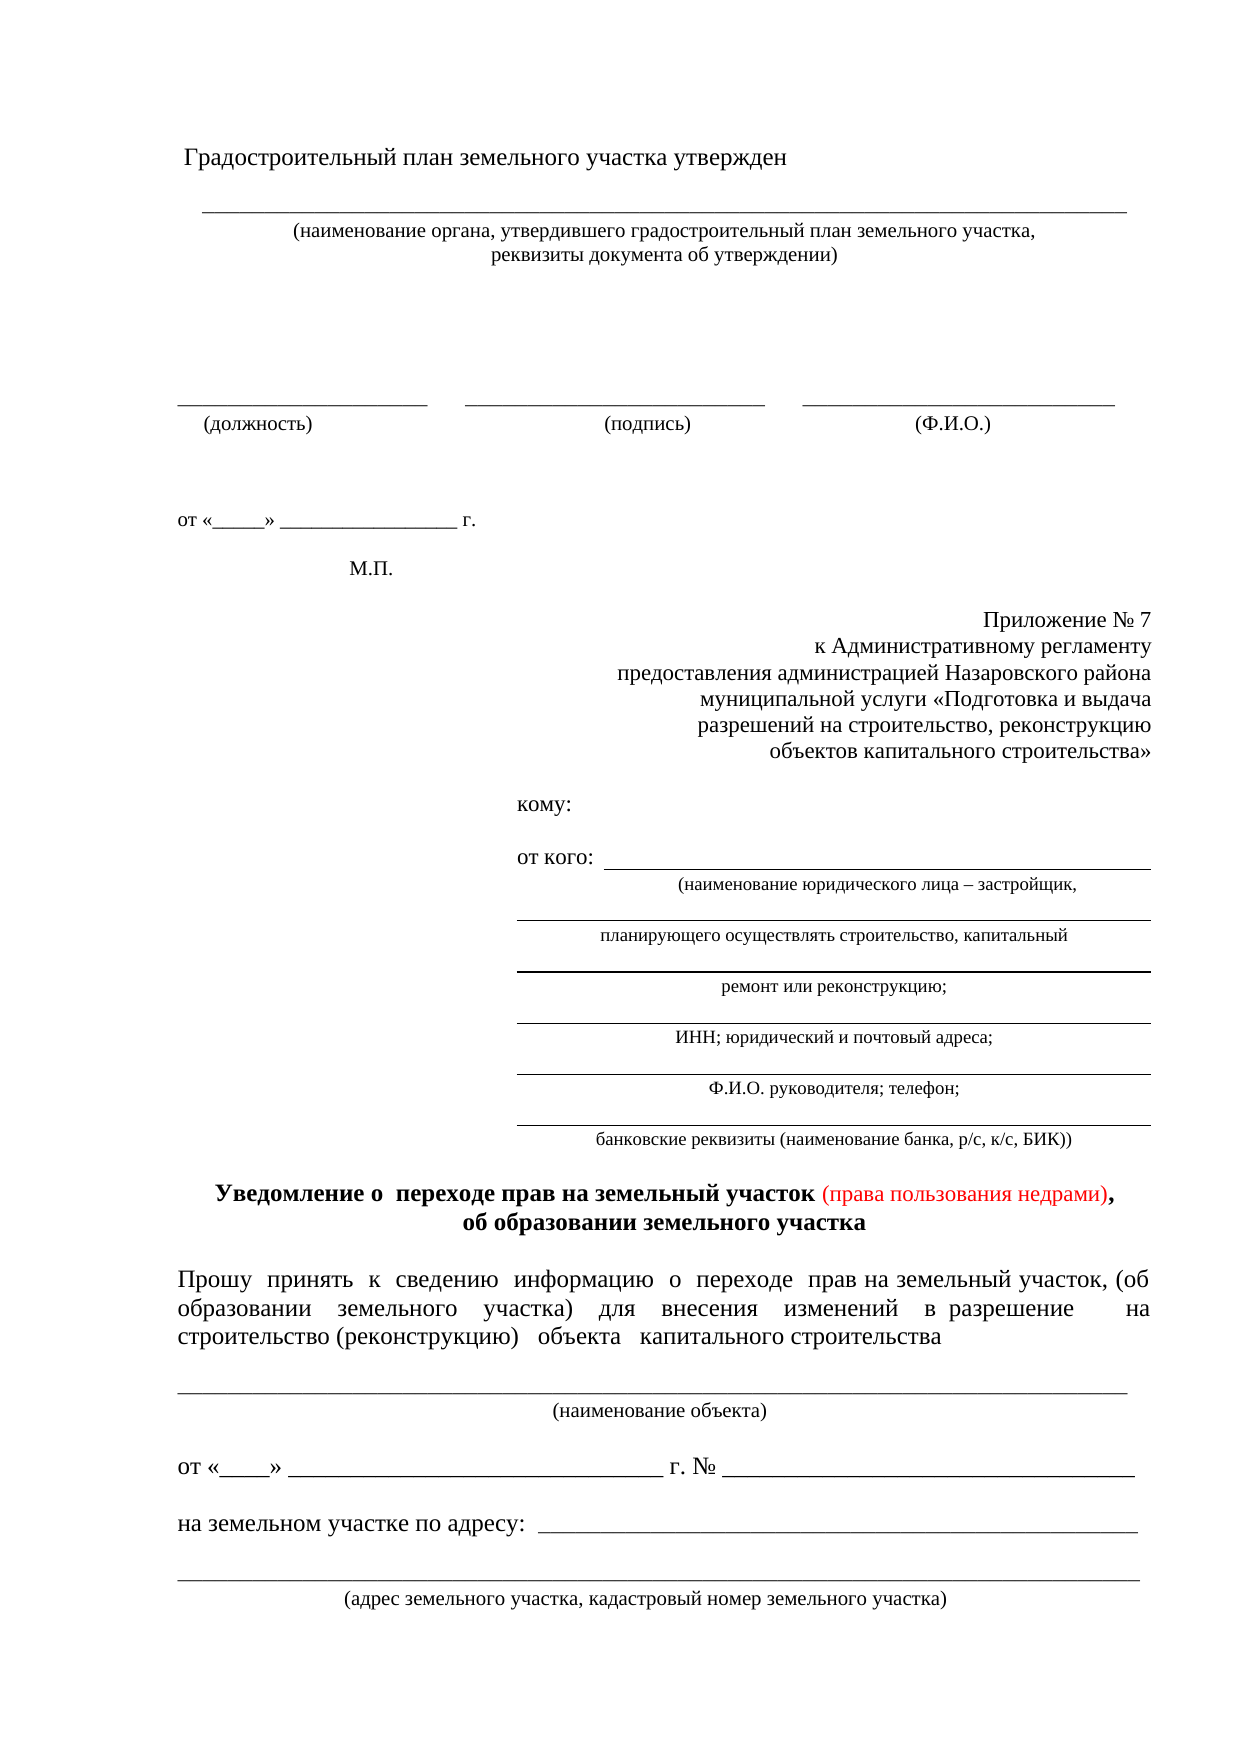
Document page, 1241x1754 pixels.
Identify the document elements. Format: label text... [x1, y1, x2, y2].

text от «_____» _________________ г. [177, 507, 1151, 531]
text Градостроительный план земельного участка утвержден [177, 142, 1151, 171]
text банковские реквизиты (наименование банка, р/с, к/с, БИК)) [517, 1126, 1151, 1149]
text _____________________________________________________________________________ [177, 1562, 1151, 1585]
text (адрес земельного участка, кадастровый номер земельного участка) [177, 1585, 1151, 1609]
text планирующего осуществлять строительство, капитальный [517, 921, 1151, 945]
text от «____» ______________________________ г. № _________________________________ [177, 1451, 1151, 1480]
text ИНН; юридический и почтовый адреса; [517, 1024, 1151, 1047]
text на земельном участке по адресу: ________________________________________________ [177, 1508, 1151, 1538]
text Прошу принять к сведению информацию о переходе прав на земельный участок, (об образовании земельного участка) для внесения изменений в разрешение на строительство (реконструкцию) объекта капитального строительства [177, 1264, 1151, 1351]
text __________________________________________________________________________ (наименование органа, утвердившего градостроительный план земельного участка, [177, 194, 1151, 242]
text реквизиты документа об утверждении) [177, 242, 1151, 266]
text М.П. [177, 555, 1151, 579]
text (должность) (подпись) (Ф.И.О.) [177, 411, 1151, 435]
text ремонт или реконструкцию; [517, 973, 1151, 996]
text Ф.И.О. руководителя; телефон; [517, 1075, 1151, 1098]
text от кого: [517, 843, 1151, 869]
text ____________________ ________________________ _________________________ [177, 387, 1151, 411]
text ____________________________________________________________________________ [177, 1374, 1151, 1398]
text (наименование юридического лица – застройщик, [604, 870, 1151, 894]
table_header к Административному регламенту предоставления администрацией Назаровского района муниципальной услуги «Подготовка и выдача разрешений на строительство, реконструкцию объектов капитального строительства» [605, 632, 1163, 790]
text кому: [517, 790, 1151, 817]
text об образовании земельного участка [177, 1207, 1151, 1236]
text Уведомление о переходе прав на земельный участок (права пользования недрами), [177, 1178, 1151, 1207]
text Приложение № 7 [177, 606, 1151, 632]
text (наименование объекта) [177, 1398, 1151, 1422]
